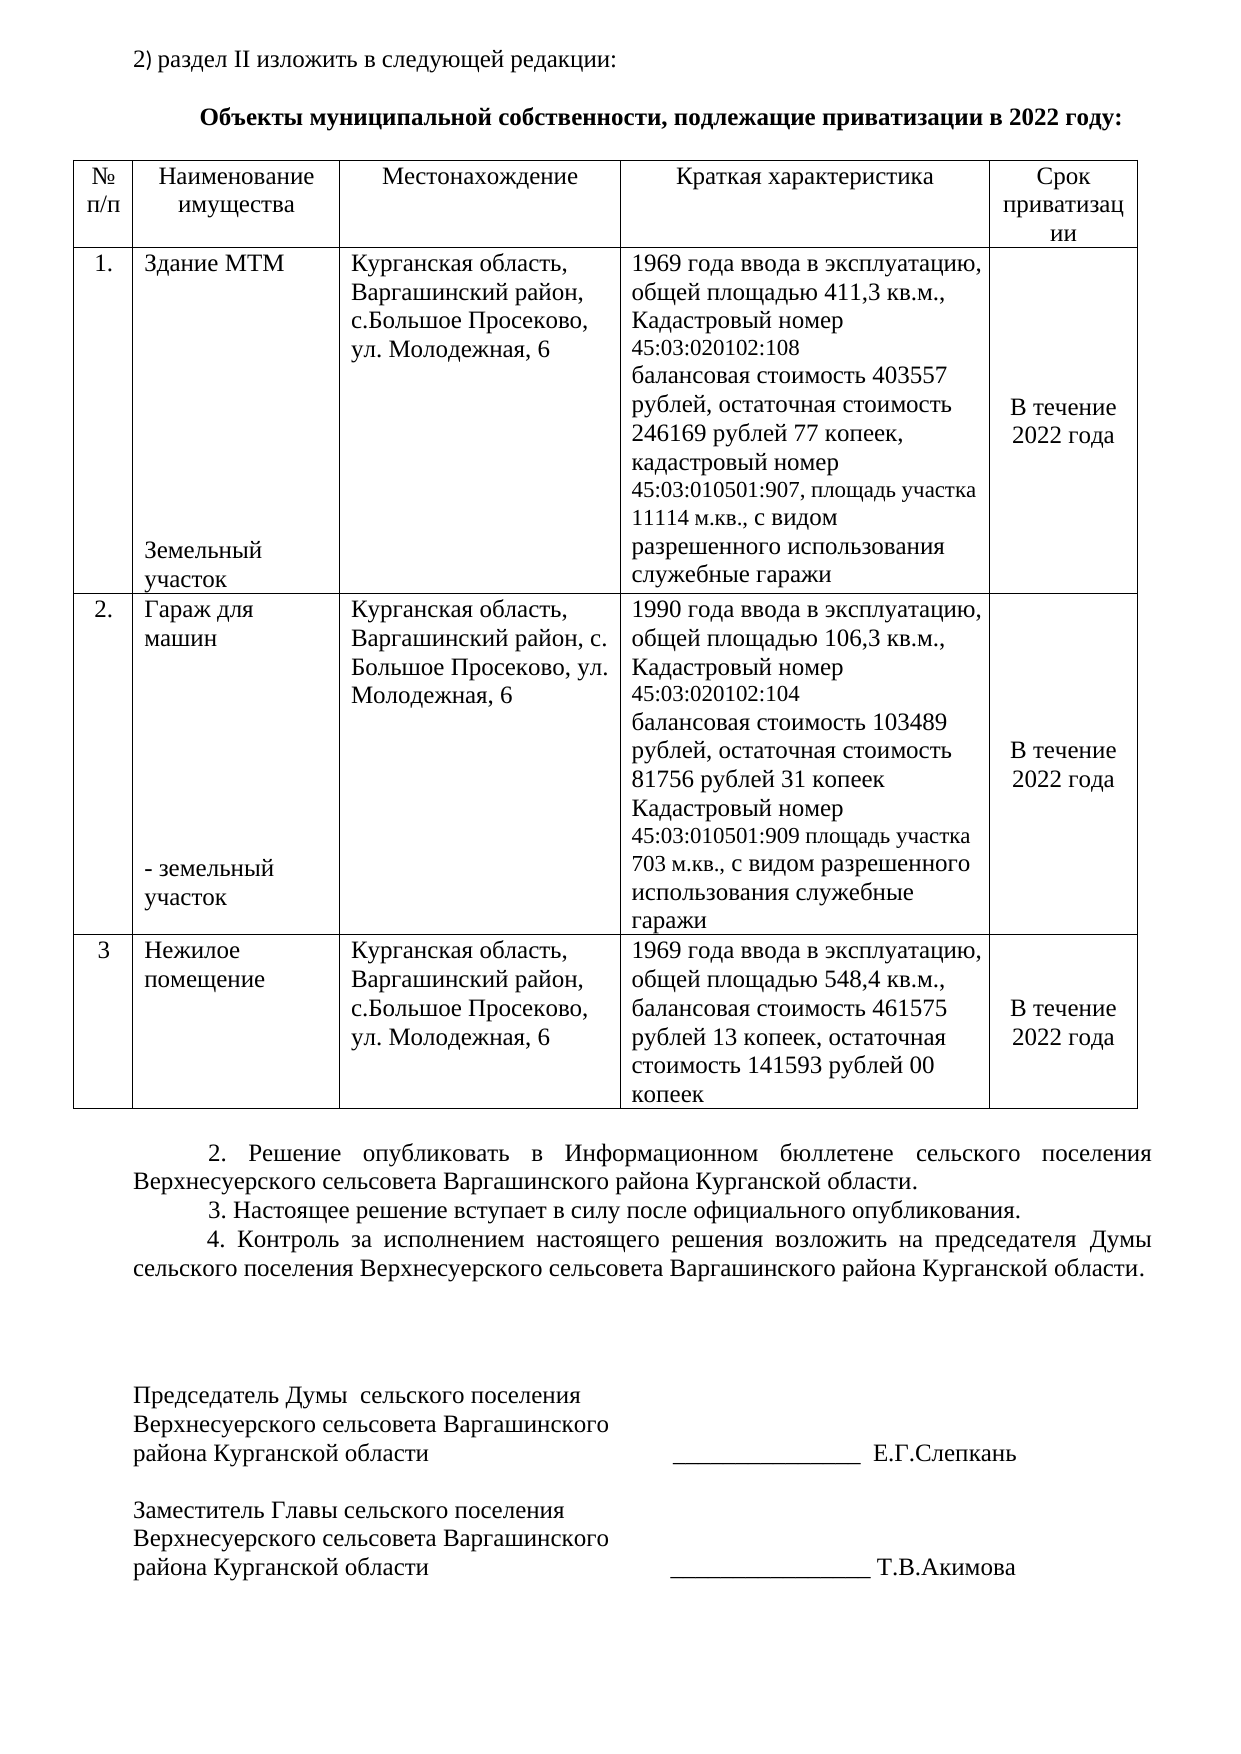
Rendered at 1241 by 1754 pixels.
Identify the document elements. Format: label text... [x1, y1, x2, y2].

text 2) раздел II изложить в следующей редакции: [133, 44, 1152, 73]
text района Курганской области ________________ Т.В.Акимова [133, 1552, 1152, 1581]
text 4. Контроль за исполнением настоящего решения возложить на председателя Думы сельского поселения Верхнесуерского сельсовета Варгашинского района Курганской области. [133, 1224, 1152, 1281]
table_cell В течение 2022 года [990, 594, 1137, 934]
table_header Краткая характеристика [621, 161, 989, 247]
text Верхнесуерского сельсовета Варгашинского [133, 1523, 1152, 1552]
table_cell 2. [74, 594, 132, 934]
table_cell 1969 года ввода в эксплуатацию, общей площадью 411,3 кв.м., Кадастровый номер 45:03:020102:108 балансовая стоимость 403557 рублей, остаточная стоимость 246169 рублей 77 копеек, кадастровый номер 45:03:010501:907, площадь участка 11114 м.кв., с видом разрешенного использования служебные гаражи [621, 248, 989, 593]
text Председатель Думы сельского поселения [133, 1380, 1152, 1409]
table_cell В течение 2022 года [990, 248, 1137, 593]
table_cell Здание МТМ Земельный участок [133, 248, 339, 593]
table_cell 1969 года ввода в эксплуатацию, общей площадью 548,4 кв.м., балансовая стоимость 461575 рублей 13 копеек, остаточная стоимость 141593 рублей 00 копеек [621, 935, 989, 1108]
table_cell Курганская область, Варгашинский район, с. Большое Просеково, ул. Молодежная, 6 [340, 594, 620, 934]
table_header № п/п [74, 161, 132, 247]
text Заместитель Главы сельского поселения [133, 1495, 1152, 1523]
table_header Местонахождение [340, 161, 620, 247]
table_cell Курганская область, Варгашинский район, с.Большое Просеково, ул. Молодежная, 6 [340, 935, 620, 1108]
table_header Наименование имущества [133, 161, 339, 247]
table_header Срок приватизации [990, 161, 1137, 247]
table_cell Курганская область, Варгашинский район, с.Большое Просеково, ул. Молодежная, 6 [340, 248, 620, 593]
text 3. Настоящее решение вступает в силу после официального опубликования. [133, 1195, 1152, 1224]
text Объекты муниципальной собственности, подлежащие приватизации в 2022 году: [170, 102, 1152, 131]
table_cell Нежилое помещение [133, 935, 339, 1108]
table_cell В течение 2022 года [990, 935, 1137, 1108]
table_cell 3 [74, 935, 132, 1108]
table_cell Гараж для машин - земельный участок [133, 594, 339, 934]
text 2. Решение опубликовать в Информационном бюллетене сельского поселения Верхнесуерского сельсовета Варгашинского района Курганской области. [133, 1138, 1152, 1195]
text района Курганской области _______________ Е.Г.Слепкань [133, 1438, 1152, 1467]
text Верхнесуерского сельсовета Варгашинского [133, 1409, 1152, 1438]
table_cell 1. [74, 248, 132, 593]
table_cell 1990 года ввода в эксплуатацию, общей площадью 106,3 кв.м., Кадастровый номер 45:03:020102:104 балансовая стоимость 103489 рублей, остаточная стоимость 81756 рублей 31 копеек Кадастровый номер 45:03:010501:909 площадь участка 703 м.кв., с видом разрешенного использования служебные гаражи [621, 594, 989, 934]
